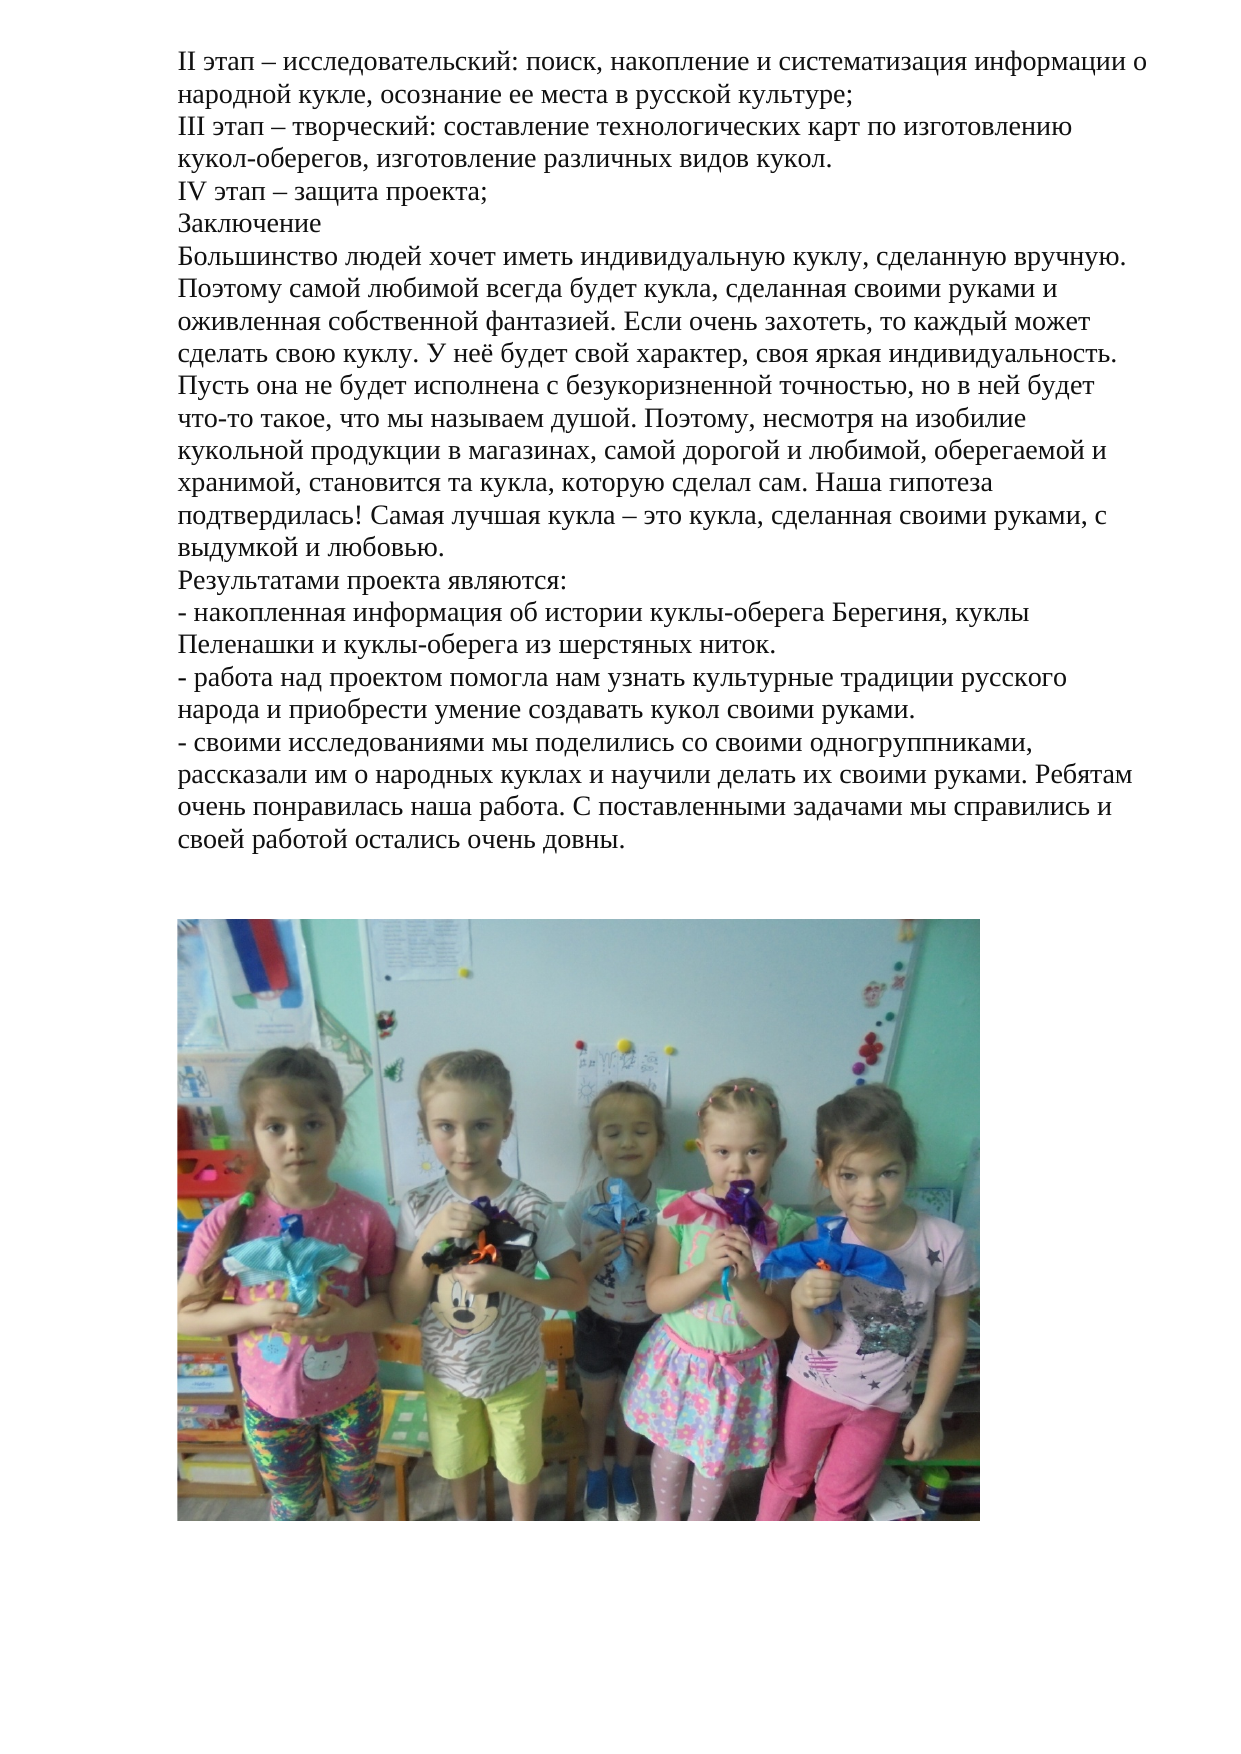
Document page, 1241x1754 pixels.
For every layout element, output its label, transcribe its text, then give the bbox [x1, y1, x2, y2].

picture [177, 919, 980, 1521]
text IV этап – защита проекта; [177, 174, 1152, 206]
text - своими исследованиями мы поделились со своими одногруппниками, рассказали им о народных куклах и научили делать их своими руками. Ребятам очень понравилась наша работа. С поставленными задачами мы справились и своей работой остались очень довны. [177, 725, 1152, 854]
text II этап – исследовательский: поиск, накопление и систематизация информации о народной кукле, осознание ее места в русской культуре; [177, 44, 1152, 109]
text Результатами проекта являются: [177, 563, 1152, 595]
text - накопленная информация об истории куклы-оберега Берегиня, куклы Пеленашки и куклы-оберега из шерстяных ниток. [177, 595, 1152, 660]
text Заключение [177, 206, 1152, 239]
text Большинство людей хочет иметь индивидуальную куклу, сделанную вручную. Поэтому самой любимой всегда будет кукла, сделанная своими руками и оживленная собственной фантазией. Если очень захотеть, то каждый может сделать свою куклу. У неё будет свой характер, своя яркая индивидуальность. Пусть она не будет исполнена с безукоризненной точностью, но в ней будет что-то такое, что мы называем душой. Поэтому, несмотря на изобилие кукольной продукции в магазинах, самой дорогой и любимой, оберегаемой и хранимой, становится та кукла, которую сделал сам. Наша гипотеза подтвердилась! Самая лучшая кукла – это кукла, сделанная своими руками, с выдумкой и любовью. [177, 239, 1152, 563]
text III этап – творческий: составление технологических карт по изготовлению кукол-оберегов, изготовление различных видов кукол. [177, 109, 1152, 174]
text - работа над проектом помогла нам узнать культурные традиции русского народа и приобрести умение создавать кукол своими руками. [177, 660, 1152, 725]
